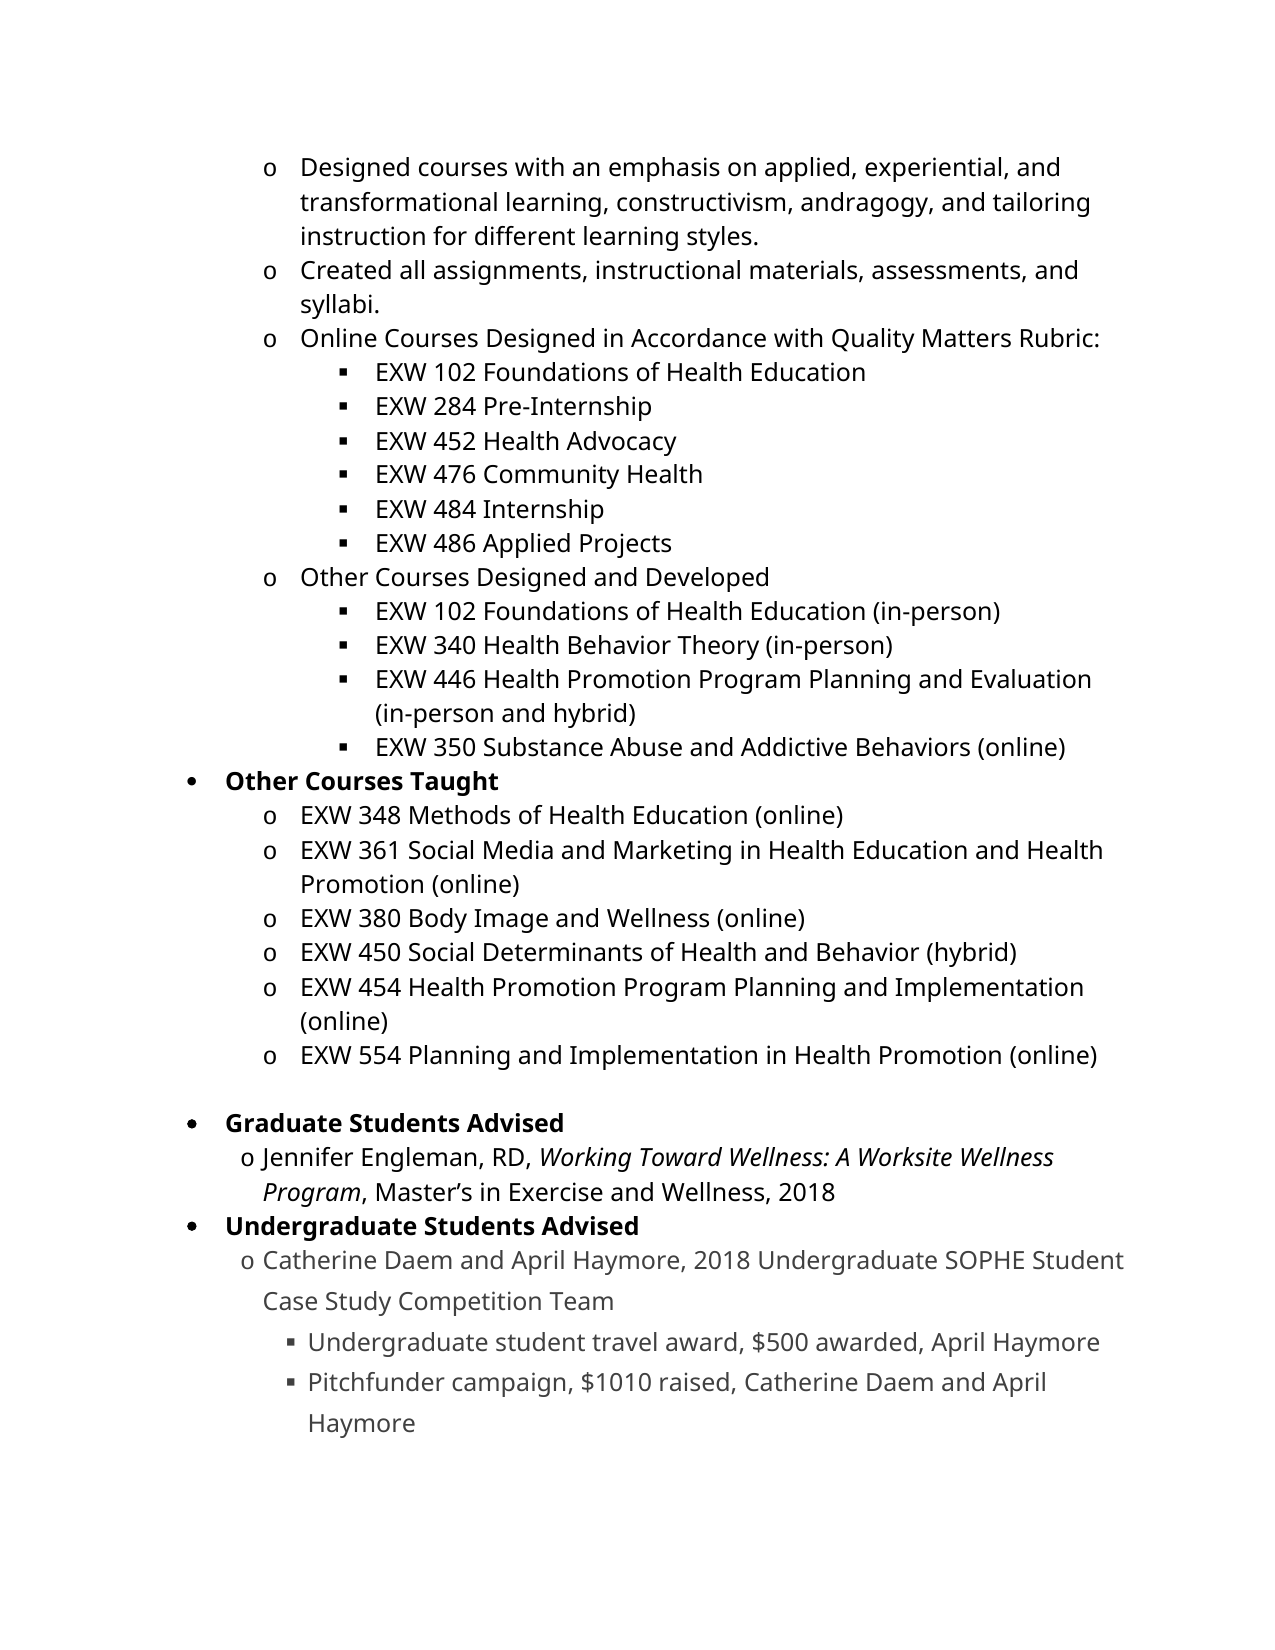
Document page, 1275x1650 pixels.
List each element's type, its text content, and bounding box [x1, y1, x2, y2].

list EXW 476 Community Health [337, 457, 1125, 491]
list EXW 486 Applied Projects [337, 525, 1125, 559]
list EXW 484 Internship [337, 491, 1125, 525]
list EXW 380 Body Image and Wellness (online) [262, 901, 1125, 935]
list Online Courses Designed in Accordance with Quality Matters Rubric: [262, 321, 1125, 355]
list EXW 446 Health Promotion Program Planning and Evaluation (in-person and hybrid) [337, 662, 1125, 730]
list EXW 554 Planning and Implementation in Health Promotion (online) [262, 1037, 1125, 1072]
list EXW 452 Health Advocacy [337, 423, 1125, 457]
list Other Courses Designed and Developed [262, 559, 1125, 594]
list Designed courses with an emphasis on applied, experiential, and transformational learning, constructivism, andragogy, and tailoring instruction for different learning styles. [262, 150, 1125, 252]
list EXW 102 Foundations of Health Education (in-person) [337, 594, 1125, 628]
list EXW 350 Substance Abuse and Addictive Behaviors (online) [337, 730, 1125, 764]
list Other Courses Taught [187, 764, 1125, 798]
list EXW 361 Social Media and Marketing in Health Education and Health Promotion (online) [262, 832, 1125, 901]
list EXW 340 Health Behavior Theory (in-person) [337, 628, 1125, 662]
list Created all assignments, instructional materials, assessments, and syllabi. [262, 252, 1125, 321]
list Pitchfunder campaign, $1010 raised, Catherine Daem and April Haymore [285, 1365, 1125, 1440]
list EXW 348 Methods of Health Education (online) [262, 798, 1125, 832]
list Catherine Daem and April Haymore, 2018 Undergraduate SOPHE Student Case Study Competition Team [240, 1242, 1125, 1317]
list EXW 102 Foundations of Health Education [337, 355, 1125, 389]
list Graduate Students Advised [187, 1106, 1125, 1140]
list Jennifer Engleman, RD, Working Toward Wellness: A Worksite Wellness Program, Master’s in Exercise and Wellness, 2018 [240, 1140, 1125, 1208]
list EXW 450 Social Determinants of Health and Behavior (hybrid) [262, 935, 1125, 969]
list EXW 454 Health Promotion Program Planning and Implementation (online) [262, 969, 1125, 1037]
list Undergraduate Students Advised [187, 1208, 1125, 1242]
list EXW 284 Pre-Internship [337, 389, 1125, 423]
list Undergraduate student travel award, $500 awarded, April Haymore [285, 1324, 1125, 1358]
